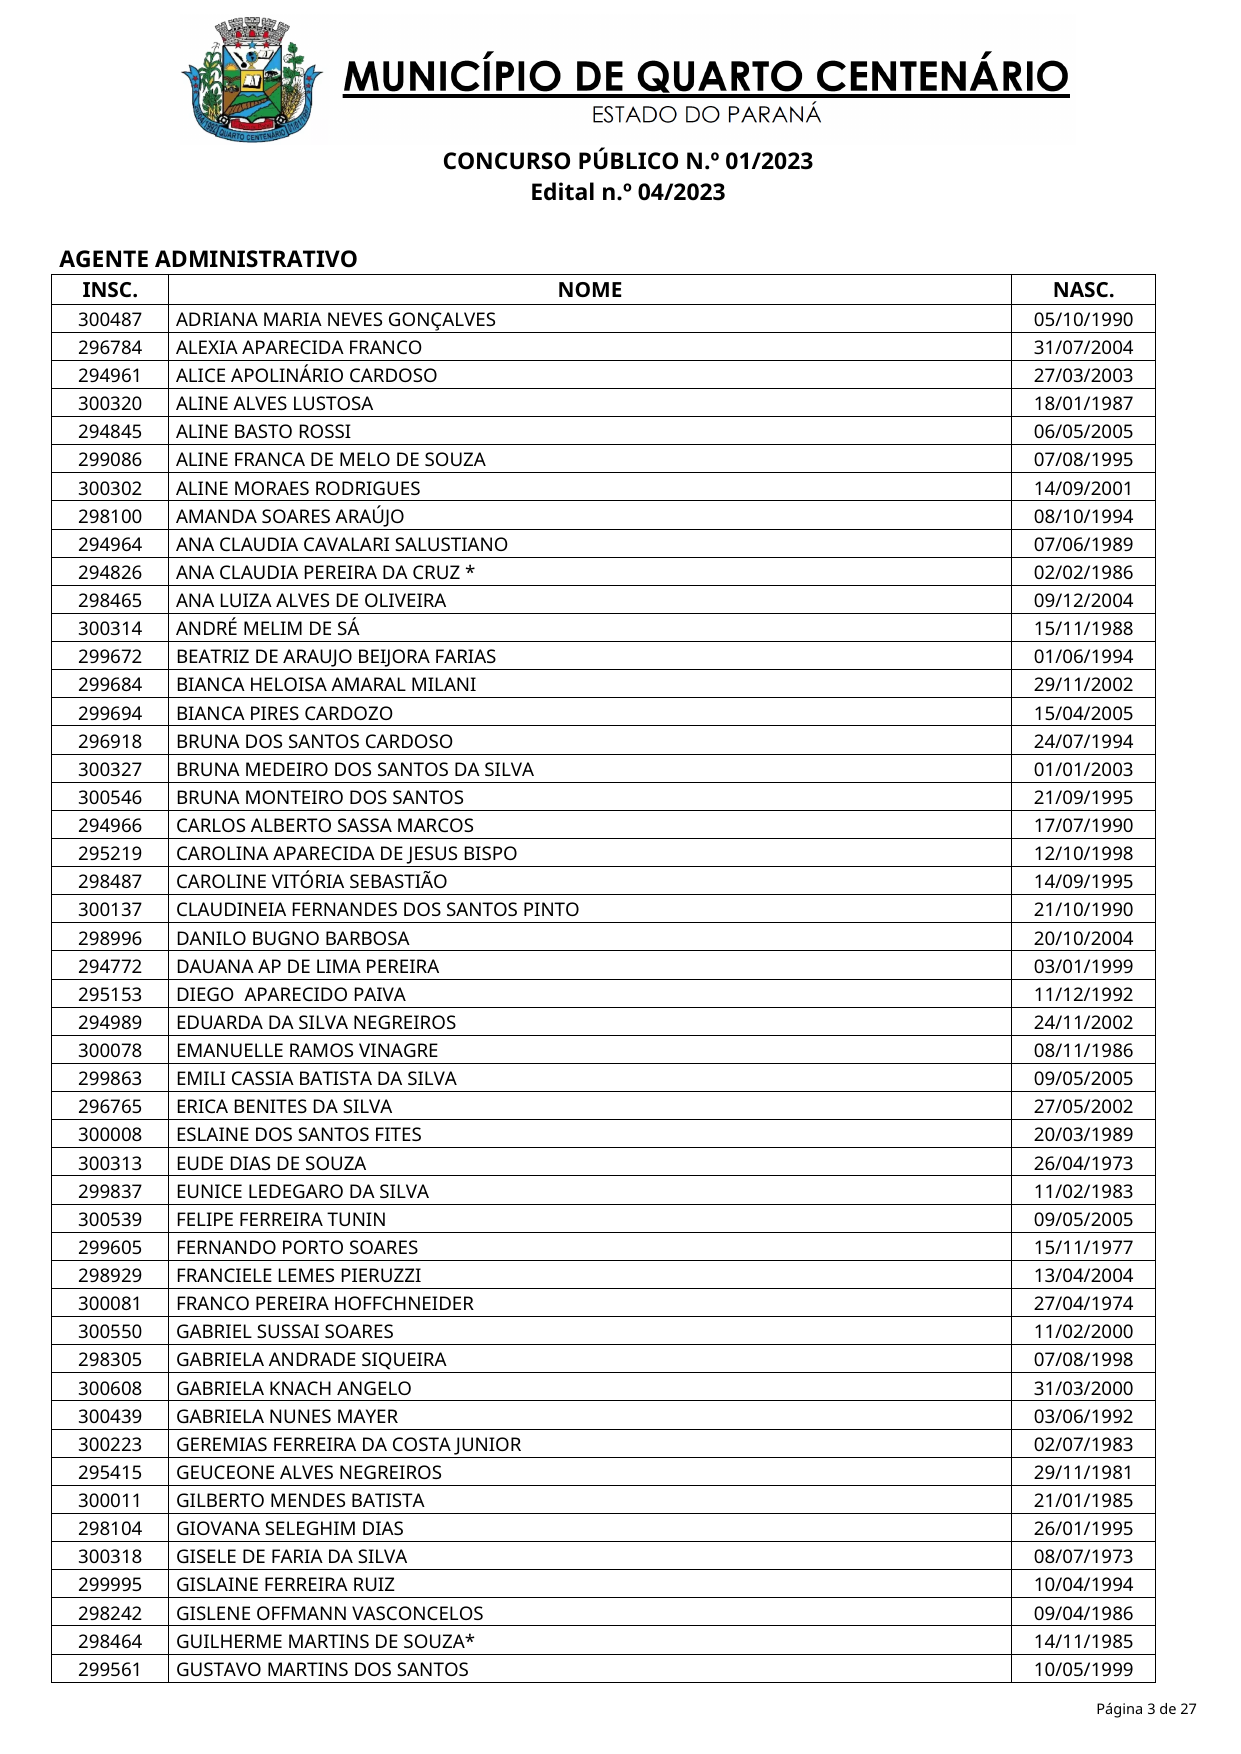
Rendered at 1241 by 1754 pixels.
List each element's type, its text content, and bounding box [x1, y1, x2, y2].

table_cell 27/03/2003 [1012, 361, 1155, 388]
table_cell 300302 [52, 473, 168, 500]
table_cell ANA CLAUDIA CAVALARI SALUSTIANO [169, 530, 1011, 557]
table_cell 294961 [52, 361, 168, 388]
table_cell 02/07/1983 [1012, 1430, 1155, 1457]
table_cell 300223 [52, 1430, 168, 1457]
table_cell 11/02/1983 [1012, 1176, 1155, 1203]
table_cell 299837 [52, 1176, 168, 1203]
table_cell 08/07/1973 [1012, 1542, 1155, 1569]
table_cell ALINE ALVES LUSTOSA [169, 389, 1011, 416]
table_cell 15/11/1988 [1012, 614, 1155, 641]
table_cell 21/10/1990 [1012, 895, 1155, 922]
table_cell 299086 [52, 445, 168, 472]
table_cell ANA LUIZA ALVES DE OLIVEIRA [169, 586, 1011, 613]
table_cell 18/01/1987 [1012, 389, 1155, 416]
table_cell 298242 [52, 1598, 168, 1625]
table_cell ALINE FRANCA DE MELO DE SOUZA [169, 445, 1011, 472]
table_cell 21/01/1985 [1012, 1486, 1155, 1513]
table_cell GABRIELA NUNES MAYER [169, 1401, 1011, 1428]
table_cell 31/07/2004 [1012, 333, 1155, 360]
table_cell CAROLINA APARECIDA DE JESUS BISPO [169, 839, 1011, 866]
table_cell ANDRÉ MELIM DE SÁ [169, 614, 1011, 641]
table_cell 05/10/1990 [1012, 305, 1155, 332]
table_header AGENTE ADMINISTRATIVO [52, 243, 1156, 274]
table_cell 300011 [52, 1486, 168, 1513]
table_cell FRANCO PEREIRA HOFFCHNEIDER [169, 1289, 1011, 1316]
table_cell 15/04/2005 [1012, 698, 1155, 725]
table_cell 299605 [52, 1233, 168, 1260]
table_cell 03/06/1992 [1012, 1401, 1155, 1428]
table_cell ALEXIA APARECIDA FRANCO [169, 333, 1011, 360]
table_cell 09/05/2005 [1012, 1064, 1155, 1091]
table_cell NOME [169, 275, 1011, 303]
table_cell FRANCIELE LEMES PIERUZZI [169, 1261, 1011, 1288]
table_cell 300439 [52, 1401, 168, 1428]
table_cell 24/11/2002 [1012, 1008, 1155, 1035]
table_cell 14/09/1995 [1012, 867, 1155, 894]
picture [179, 14, 1077, 145]
table_cell 20/10/2004 [1012, 923, 1155, 950]
table_cell 03/01/1999 [1012, 951, 1155, 978]
table_cell GISLAINE FERREIRA RUIZ [169, 1570, 1011, 1597]
table_cell 298100 [52, 501, 168, 528]
table_cell 29/11/2002 [1012, 670, 1155, 697]
table_cell GUSTAVO MARTINS DOS SANTOS [169, 1655, 1011, 1682]
table_cell CLAUDINEIA FERNANDES DOS SANTOS PINTO [169, 895, 1011, 922]
table_cell 14/11/1985 [1012, 1626, 1155, 1653]
table_cell 300546 [52, 783, 168, 810]
table_cell 07/08/1998 [1012, 1345, 1155, 1372]
table_cell DIEGO APARECIDO PAIVA [169, 980, 1011, 1007]
table_cell 300539 [52, 1205, 168, 1232]
table_cell 294966 [52, 811, 168, 838]
table_cell GUILHERME MARTINS DE SOUZA* [169, 1626, 1011, 1653]
table_cell 294772 [52, 951, 168, 978]
table_cell 295415 [52, 1458, 168, 1485]
table_cell 298305 [52, 1345, 168, 1372]
table_cell 299863 [52, 1064, 168, 1091]
table_cell 300608 [52, 1373, 168, 1400]
table_cell 14/09/2001 [1012, 473, 1155, 500]
table_cell GEREMIAS FERREIRA DA COSTA JUNIOR [169, 1430, 1011, 1457]
table_cell 298929 [52, 1261, 168, 1288]
table_cell EMANUELLE RAMOS VINAGRE [169, 1036, 1011, 1063]
table_cell BIANCA PIRES CARDOZO [169, 698, 1011, 725]
table_cell 31/03/2000 [1012, 1373, 1155, 1400]
table_cell EMILI CASSIA BATISTA DA SILVA [169, 1064, 1011, 1091]
table_cell GABRIELA ANDRADE SIQUEIRA [169, 1345, 1011, 1372]
table_cell BEATRIZ DE ARAUJO BEIJORA FARIAS [169, 642, 1011, 669]
table_cell 300313 [52, 1148, 168, 1175]
table_cell 299672 [52, 642, 168, 669]
table_cell 26/01/1995 [1012, 1514, 1155, 1541]
table_cell 296765 [52, 1092, 168, 1119]
table_cell 294964 [52, 530, 168, 557]
table_cell EUNICE LEDEGARO DA SILVA [169, 1176, 1011, 1203]
table_cell 07/06/1989 [1012, 530, 1155, 557]
table_cell 294826 [52, 558, 168, 585]
table_cell BRUNA MONTEIRO DOS SANTOS [169, 783, 1011, 810]
table_cell 300081 [52, 1289, 168, 1316]
table_cell 298104 [52, 1514, 168, 1541]
table_cell 298464 [52, 1626, 168, 1653]
table_cell ALICE APOLINÁRIO CARDOSO [169, 361, 1011, 388]
table_cell 296784 [52, 333, 168, 360]
table_cell EUDE DIAS DE SOUZA [169, 1148, 1011, 1175]
table_cell ALINE MORAES RODRIGUES [169, 473, 1011, 500]
table_cell 299561 [52, 1655, 168, 1682]
table_cell ESLAINE DOS SANTOS FITES [169, 1120, 1011, 1147]
table_cell 296918 [52, 726, 168, 753]
table_cell 300078 [52, 1036, 168, 1063]
table_cell 07/08/1995 [1012, 445, 1155, 472]
table_cell 02/02/1986 [1012, 558, 1155, 585]
table_cell 300487 [52, 305, 168, 332]
table_cell INSC. [52, 275, 168, 303]
table_cell GILBERTO MENDES BATISTA [169, 1486, 1011, 1513]
table_cell 01/01/2003 [1012, 755, 1155, 782]
table_cell 299694 [52, 698, 168, 725]
table_cell ANA CLAUDIA PEREIRA DA CRUZ * [169, 558, 1011, 585]
table_cell 299995 [52, 1570, 168, 1597]
table_cell 294845 [52, 417, 168, 444]
table_cell GEUCEONE ALVES NEGREIROS [169, 1458, 1011, 1485]
table_cell BRUNA DOS SANTOS CARDOSO [169, 726, 1011, 753]
table_cell GISLENE OFFMANN VASCONCELOS [169, 1598, 1011, 1625]
table_cell AMANDA SOARES ARAÚJO [169, 501, 1011, 528]
table_cell CAROLINE VITÓRIA SEBASTIÃO [169, 867, 1011, 894]
table_cell FERNANDO PORTO SOARES [169, 1233, 1011, 1260]
table_cell GABRIELA KNACH ANGELO [169, 1373, 1011, 1400]
table_cell 11/02/2000 [1012, 1317, 1155, 1344]
table_cell 298465 [52, 586, 168, 613]
table_cell 27/05/2002 [1012, 1092, 1155, 1119]
table_cell NASC. [1012, 275, 1155, 303]
table_cell DAUANA AP DE LIMA PEREIRA [169, 951, 1011, 978]
table_cell 12/10/1998 [1012, 839, 1155, 866]
table_cell 10/04/1994 [1012, 1570, 1155, 1597]
table_cell 294989 [52, 1008, 168, 1035]
table_cell 300314 [52, 614, 168, 641]
table_cell 06/05/2005 [1012, 417, 1155, 444]
table_cell 295153 [52, 980, 168, 1007]
table_cell 17/07/1990 [1012, 811, 1155, 838]
table_cell FELIPE FERREIRA TUNIN [169, 1205, 1011, 1232]
table_cell 26/04/1973 [1012, 1148, 1155, 1175]
table_cell 13/04/2004 [1012, 1261, 1155, 1288]
table_cell 298487 [52, 867, 168, 894]
table_cell ERICA BENITES DA SILVA [169, 1092, 1011, 1119]
table_cell 27/04/1974 [1012, 1289, 1155, 1316]
table_cell 10/05/1999 [1012, 1655, 1155, 1682]
table_cell 298996 [52, 923, 168, 950]
table_cell 09/04/1986 [1012, 1598, 1155, 1625]
table_cell 09/05/2005 [1012, 1205, 1155, 1232]
table_cell 300550 [52, 1317, 168, 1344]
table_cell 09/12/2004 [1012, 586, 1155, 613]
table_cell 15/11/1977 [1012, 1233, 1155, 1260]
table_cell 21/09/1995 [1012, 783, 1155, 810]
table_cell EDUARDA DA SILVA NEGREIROS [169, 1008, 1011, 1035]
table_cell 08/11/1986 [1012, 1036, 1155, 1063]
table_cell 300318 [52, 1542, 168, 1569]
table_cell ADRIANA MARIA NEVES GONÇALVES [169, 305, 1011, 332]
table_cell ALINE BASTO ROSSI [169, 417, 1011, 444]
table_cell 300327 [52, 755, 168, 782]
table_cell 08/10/1994 [1012, 501, 1155, 528]
table_cell GIOVANA SELEGHIM DIAS [169, 1514, 1011, 1541]
table_cell 20/03/1989 [1012, 1120, 1155, 1147]
table_cell 24/07/1994 [1012, 726, 1155, 753]
table_cell GISELE DE FARIA DA SILVA [169, 1542, 1011, 1569]
table_cell 300320 [52, 389, 168, 416]
table_cell DANILO BUGNO BARBOSA [169, 923, 1011, 950]
table_cell 295219 [52, 839, 168, 866]
table_cell 299684 [52, 670, 168, 697]
table_cell 29/11/1981 [1012, 1458, 1155, 1485]
table_cell 300137 [52, 895, 168, 922]
table_cell BIANCA HELOISA AMARAL MILANI [169, 670, 1011, 697]
table_cell GABRIEL SUSSAI SOARES [169, 1317, 1011, 1344]
table_cell 300008 [52, 1120, 168, 1147]
table_cell 11/12/1992 [1012, 980, 1155, 1007]
table_cell BRUNA MEDEIRO DOS SANTOS DA SILVA [169, 755, 1011, 782]
table_cell 01/06/1994 [1012, 642, 1155, 669]
table_cell CARLOS ALBERTO SASSA MARCOS [169, 811, 1011, 838]
